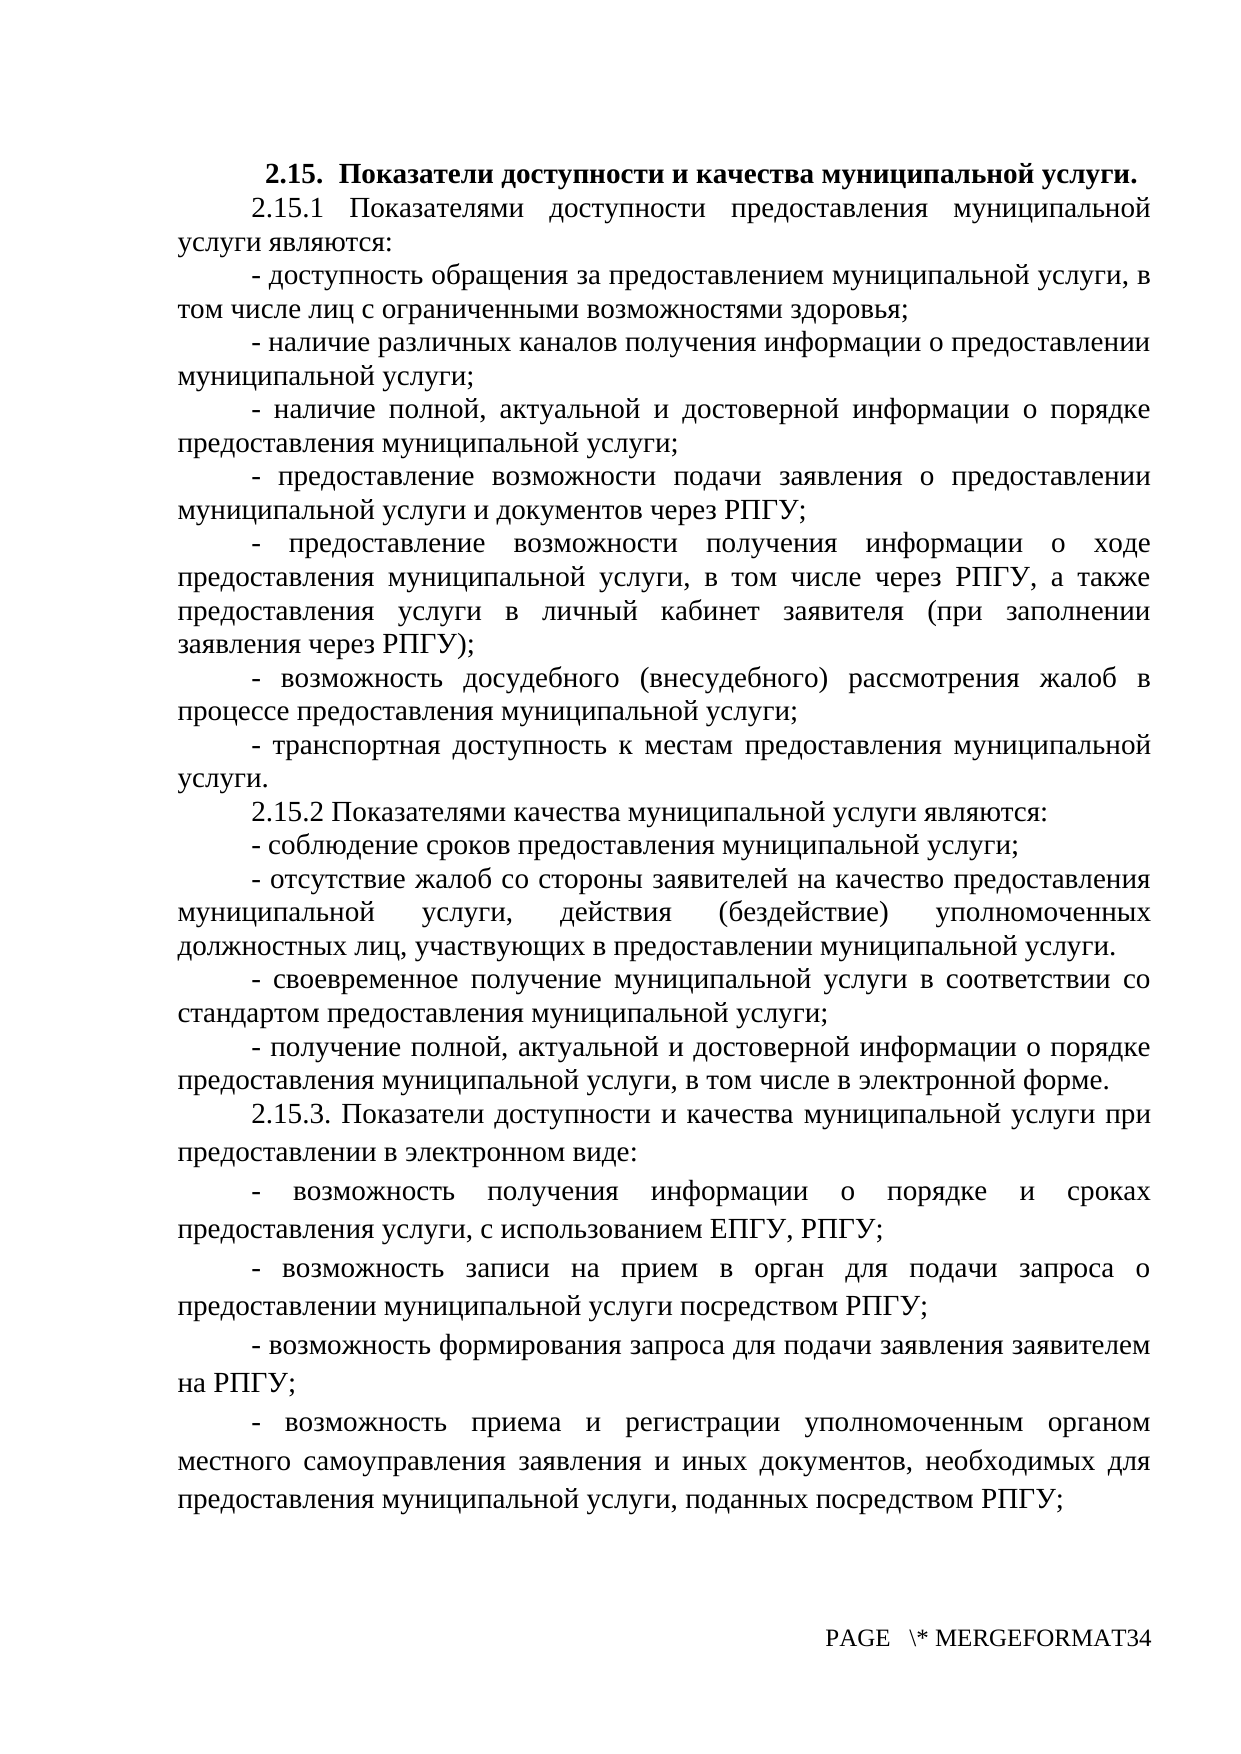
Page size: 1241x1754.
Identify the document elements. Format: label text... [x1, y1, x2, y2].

text - наличие различных каналов получения информации о предоставлении муниципальной услуги; [177, 324, 1152, 391]
text - получение полной, актуальной и достоверной информации о порядке предоставления муниципальной услуги, в том числе в электронной форме. [177, 1029, 1152, 1096]
text - отсутствие жалоб со стороны заявителей на качество предоставления муниципальной услуги, действия (бездействие) уполномоченных должностных лиц, участвующих в предоставлении муниципальной услуги. [177, 861, 1152, 962]
text - возможность досудебного (внесудебного) рассмотрения жалоб в процессе предоставления муниципальной услуги; [177, 660, 1152, 727]
text - предоставление возможности получения информации о ходе предоставления муниципальной услуги, в том числе через РПГУ, а также предоставления услуги в личный кабинет заявителя (при заполнении заявления через РПГУ); [177, 526, 1152, 660]
text - доступность обращения за предоставлением муниципальной услуги, в том числе лиц с ограниченными возможностями здоровья; [177, 257, 1152, 324]
text 2.15.2 Показателями качества муниципальной услуги являются: [177, 794, 1152, 827]
text - соблюдение сроков предоставления муниципальной услуги; [177, 827, 1152, 861]
text - предоставление возможности подачи заявления о предоставлении муниципальной услуги и документов через РПГУ; [177, 458, 1152, 526]
text - возможность формирования запроса для подачи заявления заявителем на РПГУ; [177, 1327, 1152, 1399]
subtitle 2.15. Показатели доступности и качества муниципальной услуги. [177, 157, 1152, 190]
text 2.15.3. Показатели доступности и качества муниципальной услуги при предоставлении в электронном виде: [177, 1096, 1152, 1168]
text - транспортная доступность к местам предоставления муниципальной услуги. [177, 727, 1152, 794]
text - возможность записи на прием в орган для подачи запроса о предоставлении муниципальной услуги посредством РПГУ; [177, 1250, 1152, 1322]
text - своевременное получение муниципальной услуги в соответствии со стандартом предоставления муниципальной услуги; [177, 962, 1152, 1029]
text - возможность приема и регистрации уполномоченным органом местного самоуправления заявления и иных документов, необходимых для предоставления муниципальной услуги, поданных посредством РПГУ; [177, 1404, 1152, 1515]
text - возможность получения информации о порядке и сроках предоставления услуги, с использованием ЕПГУ, РПГУ; [177, 1173, 1152, 1245]
text 2.15.1 Показателями доступности предоставления муниципальной услуги являются: [177, 190, 1152, 257]
text - наличие полной, актуальной и достоверной информации о порядке предоставления муниципальной услуги; [177, 391, 1152, 458]
